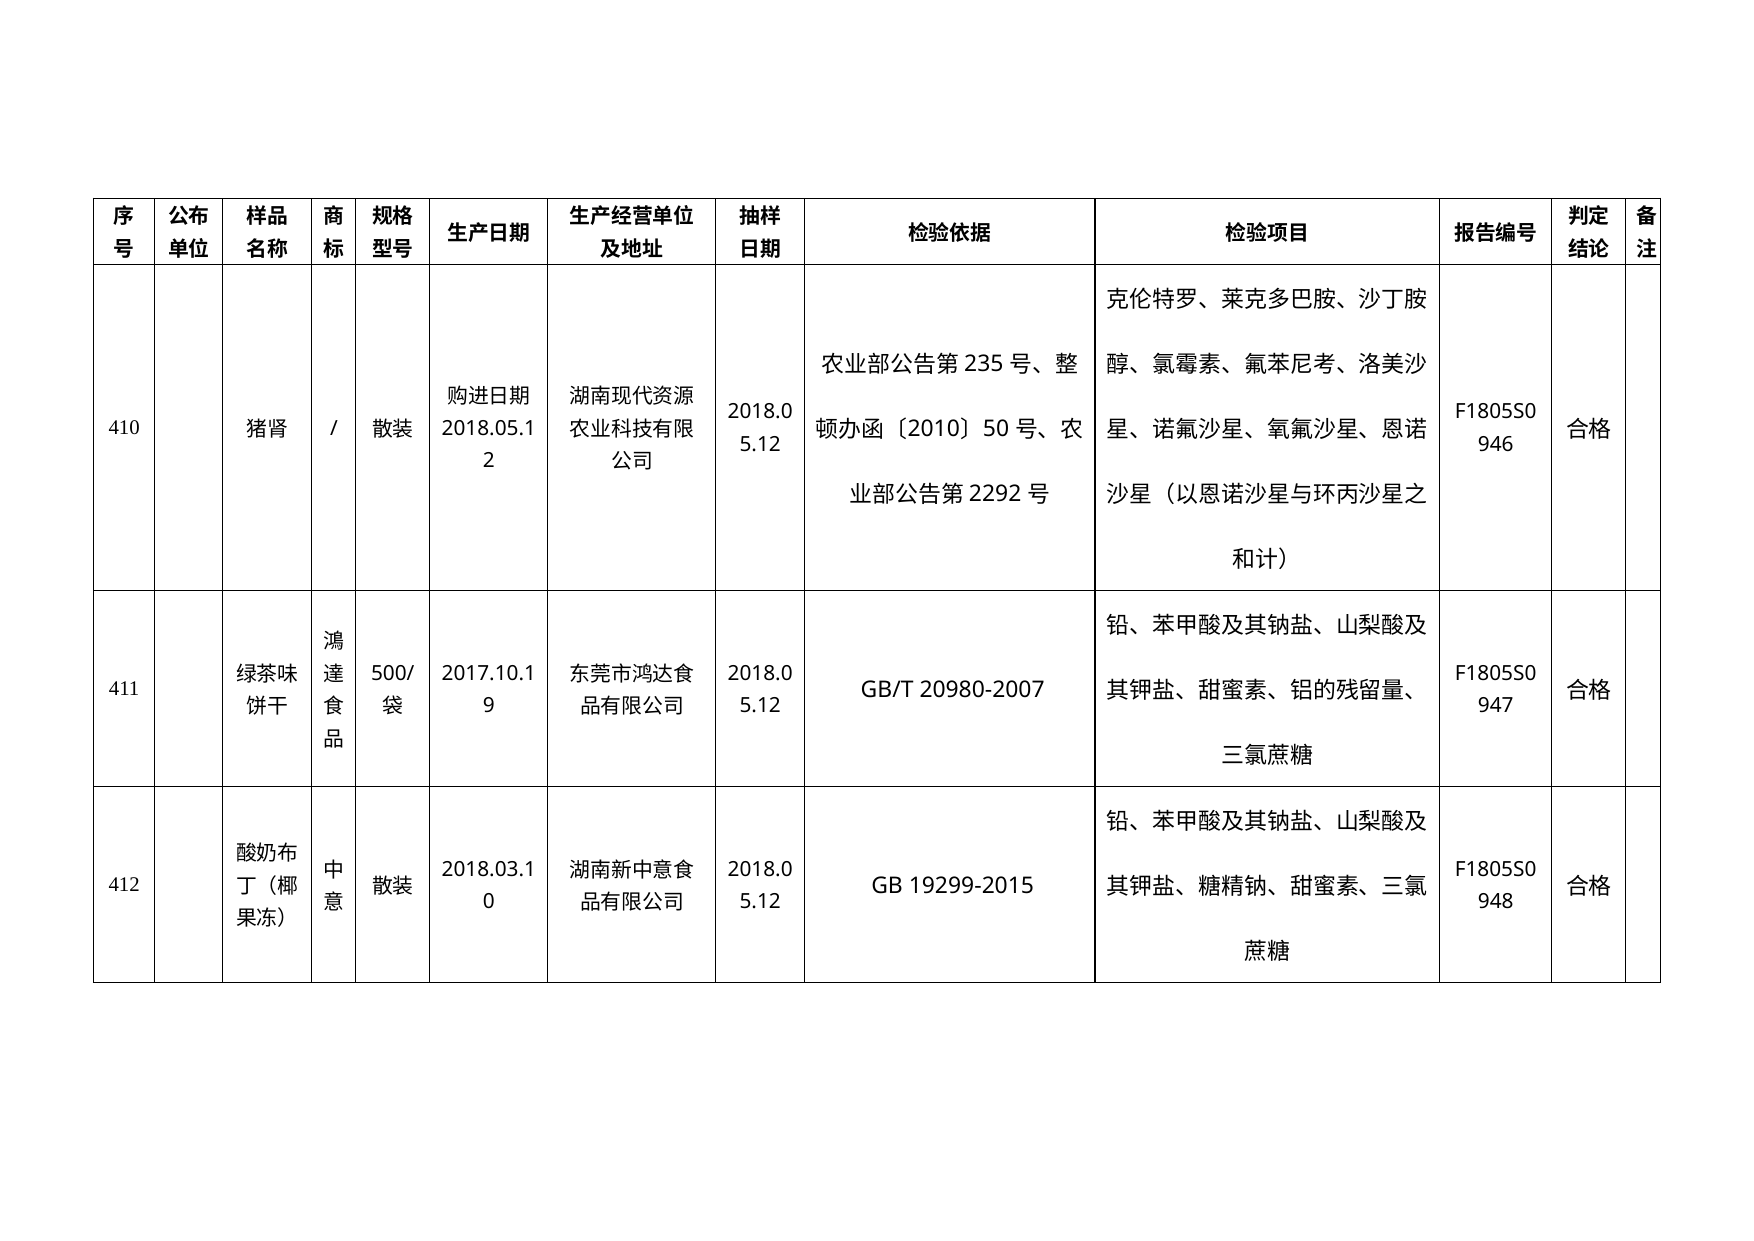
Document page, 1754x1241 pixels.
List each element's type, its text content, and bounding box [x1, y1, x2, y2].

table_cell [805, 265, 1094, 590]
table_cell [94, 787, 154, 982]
table_header 报告编号 [1440, 199, 1551, 264]
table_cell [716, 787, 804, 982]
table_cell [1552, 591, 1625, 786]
table_header 备注 [1626, 199, 1660, 264]
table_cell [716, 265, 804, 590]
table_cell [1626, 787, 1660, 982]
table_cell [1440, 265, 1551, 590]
table_header 商标 [312, 199, 355, 264]
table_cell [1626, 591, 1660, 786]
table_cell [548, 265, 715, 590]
table_header 公布 单位 [155, 199, 222, 264]
table_header 生产日期 [430, 199, 547, 264]
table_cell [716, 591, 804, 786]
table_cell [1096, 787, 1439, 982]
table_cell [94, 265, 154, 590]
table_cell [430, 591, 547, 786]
table_header 抽样 日期 [716, 199, 804, 264]
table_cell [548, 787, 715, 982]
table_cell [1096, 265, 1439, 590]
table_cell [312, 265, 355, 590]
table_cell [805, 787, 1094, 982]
table_header 判定 结论 [1552, 199, 1625, 264]
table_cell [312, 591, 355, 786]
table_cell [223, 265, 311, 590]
table_header 检验依据 [805, 199, 1094, 264]
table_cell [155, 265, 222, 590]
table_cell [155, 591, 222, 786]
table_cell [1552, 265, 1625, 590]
table_header 检验项目 [1096, 199, 1439, 264]
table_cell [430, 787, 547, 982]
table_header 规格型号 [356, 199, 429, 264]
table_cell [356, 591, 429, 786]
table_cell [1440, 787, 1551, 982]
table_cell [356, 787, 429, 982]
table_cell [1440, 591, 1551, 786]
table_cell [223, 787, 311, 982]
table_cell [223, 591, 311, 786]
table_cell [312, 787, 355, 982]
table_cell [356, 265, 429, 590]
table_header 样品 名称 [223, 199, 311, 264]
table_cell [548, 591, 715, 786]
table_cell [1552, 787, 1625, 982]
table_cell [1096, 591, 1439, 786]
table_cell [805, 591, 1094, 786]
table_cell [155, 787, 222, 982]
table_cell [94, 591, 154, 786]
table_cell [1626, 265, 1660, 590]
table_header 序 号 [94, 199, 154, 264]
table_header 生产经营单位及地址 [548, 199, 715, 264]
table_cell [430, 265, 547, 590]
